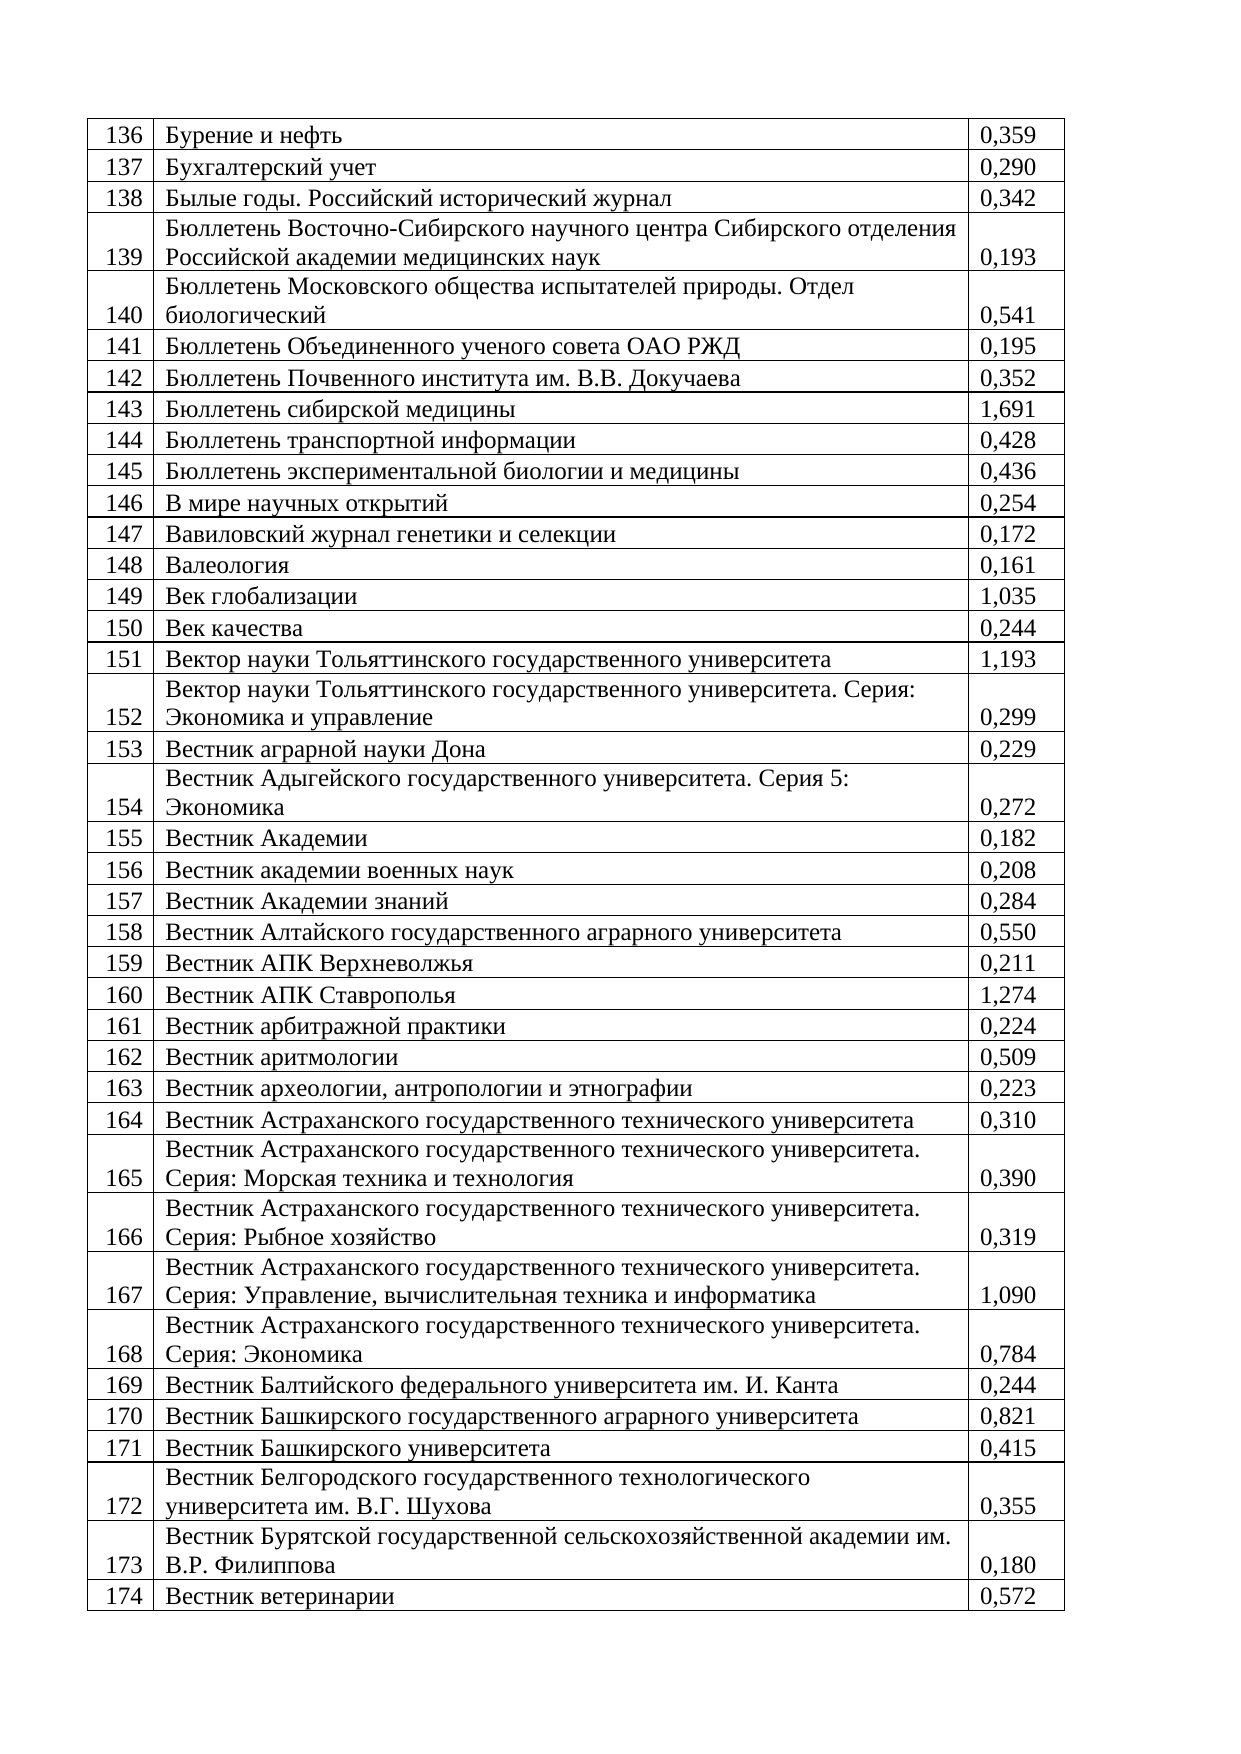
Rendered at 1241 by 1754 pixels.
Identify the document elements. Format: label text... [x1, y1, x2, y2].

table_cell 165 [88, 1135, 153, 1192]
table_cell 1,090 [969, 1252, 1064, 1309]
table_cell Вавиловский журнал генетики и селекции [154, 518, 968, 548]
table_cell 0,284 [969, 885, 1064, 915]
table_cell 163 [88, 1072, 153, 1102]
table_cell 144 [88, 424, 153, 454]
table_cell 0,182 [969, 822, 1064, 852]
table_cell 136 [88, 119, 153, 149]
table_cell 157 [88, 885, 153, 915]
table_cell 155 [88, 822, 153, 852]
table_cell 0,784 [969, 1310, 1064, 1368]
table_cell 145 [88, 455, 153, 485]
table_cell 139 [88, 213, 153, 270]
table_cell Вестник академии военных наук [154, 853, 968, 883]
table_cell 138 [88, 182, 153, 212]
table_cell 1,274 [969, 978, 1064, 1008]
table_cell Вестник Академии знаний [154, 885, 968, 915]
table_cell 0,572 [969, 1580, 1064, 1610]
table_cell 150 [88, 611, 153, 641]
table_cell Вестник Астраханского государственного технического университета. Серия: Морская техника и технология [154, 1135, 968, 1192]
table_cell 0,161 [969, 549, 1064, 579]
table_cell 168 [88, 1310, 153, 1368]
table_cell Былые годы. Российский исторический журнал [154, 182, 968, 212]
table_cell Валеология [154, 549, 968, 579]
table_cell 140 [88, 271, 153, 329]
table_cell Вестник Академии [154, 822, 968, 852]
table_cell Вестник аритмологии [154, 1041, 968, 1071]
table_cell 173 [88, 1521, 153, 1578]
table_cell Вестник Астраханского государственного технического университета. Серия: Управление, вычислительная техника и информатика [154, 1252, 968, 1309]
table_cell 0,254 [969, 486, 1064, 516]
table_cell 162 [88, 1041, 153, 1071]
table_cell 0,352 [969, 361, 1064, 391]
table_cell 0,550 [969, 916, 1064, 946]
table_cell 154 [88, 764, 153, 821]
table_cell 167 [88, 1252, 153, 1309]
table_cell 146 [88, 486, 153, 516]
table_cell 166 [88, 1193, 153, 1251]
table_cell 0,223 [969, 1072, 1064, 1102]
table_cell Вестник ветеринарии [154, 1580, 968, 1610]
table_cell 170 [88, 1400, 153, 1430]
table_cell Бюллетень Московского общества испытателей природы. Отдел биологический [154, 271, 968, 329]
table_cell 156 [88, 853, 153, 883]
table_cell 174 [88, 1580, 153, 1610]
table_cell 172 [88, 1463, 153, 1520]
table_cell 169 [88, 1369, 153, 1399]
table_cell 0,355 [969, 1463, 1064, 1520]
table_cell Век качества [154, 611, 968, 641]
table_cell Вестник арбитражной практики [154, 1010, 968, 1040]
table_cell 0,428 [969, 424, 1064, 454]
table_cell Вестник Астраханского государственного технического университета. Серия: Экономика [154, 1310, 968, 1368]
table_cell Бюллетень Объединенного ученого совета ОАО РЖД [154, 330, 968, 360]
table_cell Бюллетень экспериментальной биологии и медицины [154, 455, 968, 485]
table_cell 0,415 [969, 1431, 1064, 1461]
table_cell 0,244 [969, 1369, 1064, 1399]
table_cell 0,290 [969, 150, 1064, 181]
table_cell 152 [88, 674, 153, 731]
table_cell 0,509 [969, 1041, 1064, 1071]
table_cell 0,821 [969, 1400, 1064, 1430]
table_cell 151 [88, 643, 153, 673]
table_cell Вестник Балтийского федерального университета им. И. Канта [154, 1369, 968, 1399]
table_cell 159 [88, 947, 153, 977]
table_cell 148 [88, 549, 153, 579]
table_cell 0,319 [969, 1193, 1064, 1251]
table_cell 164 [88, 1103, 153, 1133]
table_cell Век глобализации [154, 580, 968, 610]
table_cell 0,180 [969, 1521, 1064, 1578]
table_cell 0,272 [969, 764, 1064, 821]
table_cell 142 [88, 361, 153, 391]
table_cell 0,195 [969, 330, 1064, 360]
table_cell 147 [88, 518, 153, 548]
table_cell Вестник Башкирского государственного аграрного университета [154, 1400, 968, 1430]
table_cell Вектор науки Тольяттинского государственного университета. Серия: Экономика и управление [154, 674, 968, 731]
table_cell 0,359 [969, 119, 1064, 149]
table_cell 0,224 [969, 1010, 1064, 1040]
table_cell 1,193 [969, 643, 1064, 673]
table_cell 153 [88, 732, 153, 762]
table_cell Вестник аграрной науки Дона [154, 732, 968, 762]
table_cell Бухгалтерский учет [154, 150, 968, 181]
table_cell 143 [88, 393, 153, 423]
table_cell Бюллетень сибирской медицины [154, 393, 968, 423]
table_cell 0,436 [969, 455, 1064, 485]
table_cell Вестник АПК Ставрополья [154, 978, 968, 1008]
table_cell 0,229 [969, 732, 1064, 762]
table_cell 0,211 [969, 947, 1064, 977]
table_cell Вестник Астраханского государственного технического университета [154, 1103, 968, 1133]
table_cell 171 [88, 1431, 153, 1461]
table_cell 0,541 [969, 271, 1064, 329]
table_cell Бюллетень Восточно-Сибирского научного центра Сибирского отделения Российской академии медицинских наук [154, 213, 968, 270]
table_cell В мире научных открытий [154, 486, 968, 516]
table_cell 0,208 [969, 853, 1064, 883]
table_cell 149 [88, 580, 153, 610]
table_cell 0,310 [969, 1103, 1064, 1133]
table_cell 0,299 [969, 674, 1064, 731]
table_cell Бюллетень Почвенного института им. В.В. Докучаева [154, 361, 968, 391]
table_cell Вектор науки Тольяттинского государственного университета [154, 643, 968, 673]
table_cell Вестник Астраханского государственного технического университета. Серия: Рыбное хозяйство [154, 1193, 968, 1251]
table_cell 160 [88, 978, 153, 1008]
table_cell Вестник Бурятской государственной сельскохозяйственной академии им. В.Р. Филиппова [154, 1521, 968, 1578]
table_cell Бюллетень транспортной информации [154, 424, 968, 454]
table_cell Вестник археологии, антропологии и этнографии [154, 1072, 968, 1102]
table_cell 0,390 [969, 1135, 1064, 1192]
table_cell 0,244 [969, 611, 1064, 641]
table_cell Бурение и нефть [154, 119, 968, 149]
table_cell 0,172 [969, 518, 1064, 548]
table_cell Вестник Белгородского государственного технологического университета им. В.Г. Шухова [154, 1463, 968, 1520]
table_cell 1,035 [969, 580, 1064, 610]
table_cell 158 [88, 916, 153, 946]
table_cell Вестник Башкирского университета [154, 1431, 968, 1461]
table_cell 141 [88, 330, 153, 360]
table_cell 137 [88, 150, 153, 181]
table_cell 0,342 [969, 182, 1064, 212]
table_cell 1,691 [969, 393, 1064, 423]
table_cell Вестник Алтайского государственного аграрного университета [154, 916, 968, 946]
table_cell 161 [88, 1010, 153, 1040]
table_cell Вестник АПК Верхневолжья [154, 947, 968, 977]
table_cell 0,193 [969, 213, 1064, 270]
table_cell Вестник Адыгейского государственного университета. Серия 5: Экономика [154, 764, 968, 821]
